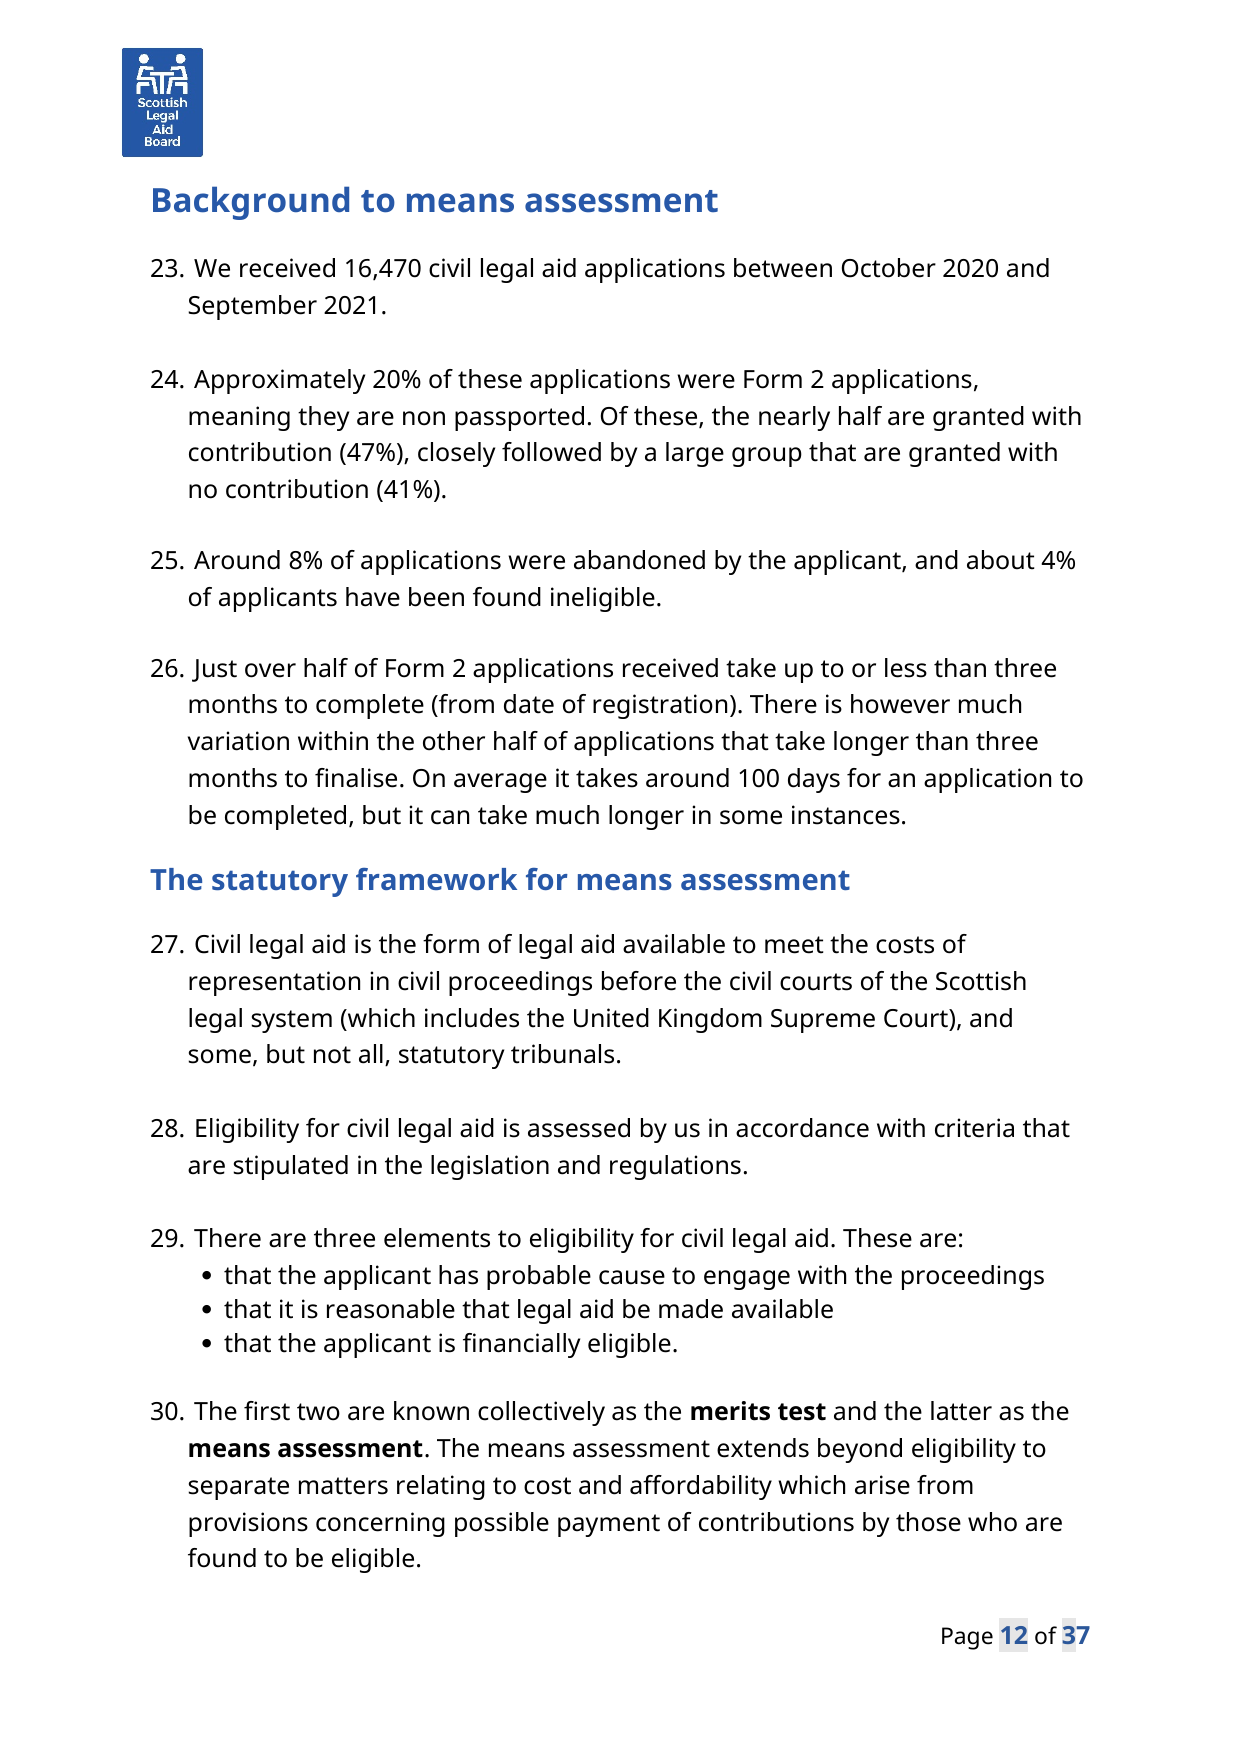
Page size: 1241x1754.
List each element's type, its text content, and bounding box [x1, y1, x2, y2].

list Around 8% of applications were abandoned by the applicant, and about 4% of applicants have been found ineligible. [150, 543, 1090, 613]
picture [120, 47, 204, 158]
list Just over half of Form 2 applications received take up to or less than three months to complete (from date of registration). There is however much variation within the other half of applications that take longer than three months to finalise. On average it takes around 100 days for an application to be completed, but it can take much longer in some instances. [150, 650, 1090, 831]
list that the applicant is financially eligible. [202, 1326, 1090, 1360]
list There are three elements to eligibility for civil legal aid. These are: [150, 1221, 1090, 1255]
list We received 16,470 civil legal aid applications between October 2020 and September 2021. [150, 251, 1090, 322]
list Approximately 20% of these applications were Form 2 applications, meaning they are non passported. Of these, the nearly half are granted with contribution (47%), closely followed by a large group that are granted with no contribution (41%). [150, 361, 1090, 506]
list that the applicant has probable cause to engage with the proceedings [202, 1258, 1090, 1292]
subtitle Background to means assessment [150, 177, 1090, 223]
list Civil legal aid is the form of legal aid available to meet the costs of representation in civil proceedings before the civil courts of the Scottish legal system (which includes the United Kingdom Supreme Court), and some, but not all, statutory tribunals. [150, 927, 1090, 1071]
list Eligibility for civil legal aid is assessed by us in accordance with criteria that are stipulated in the legislation and regulations. [150, 1111, 1090, 1182]
list that it is reasonable that legal aid be made available [202, 1292, 1090, 1326]
list The first two are known collectively as the merits test and the latter as the means assessment. The means assessment extends beyond eligibility to separate matters relating to cost and affordability which arise from provisions concerning possible payment of contributions by those who are found to be eligible. [150, 1394, 1090, 1575]
subtitle The statutory framework for means assessment [150, 859, 1090, 899]
